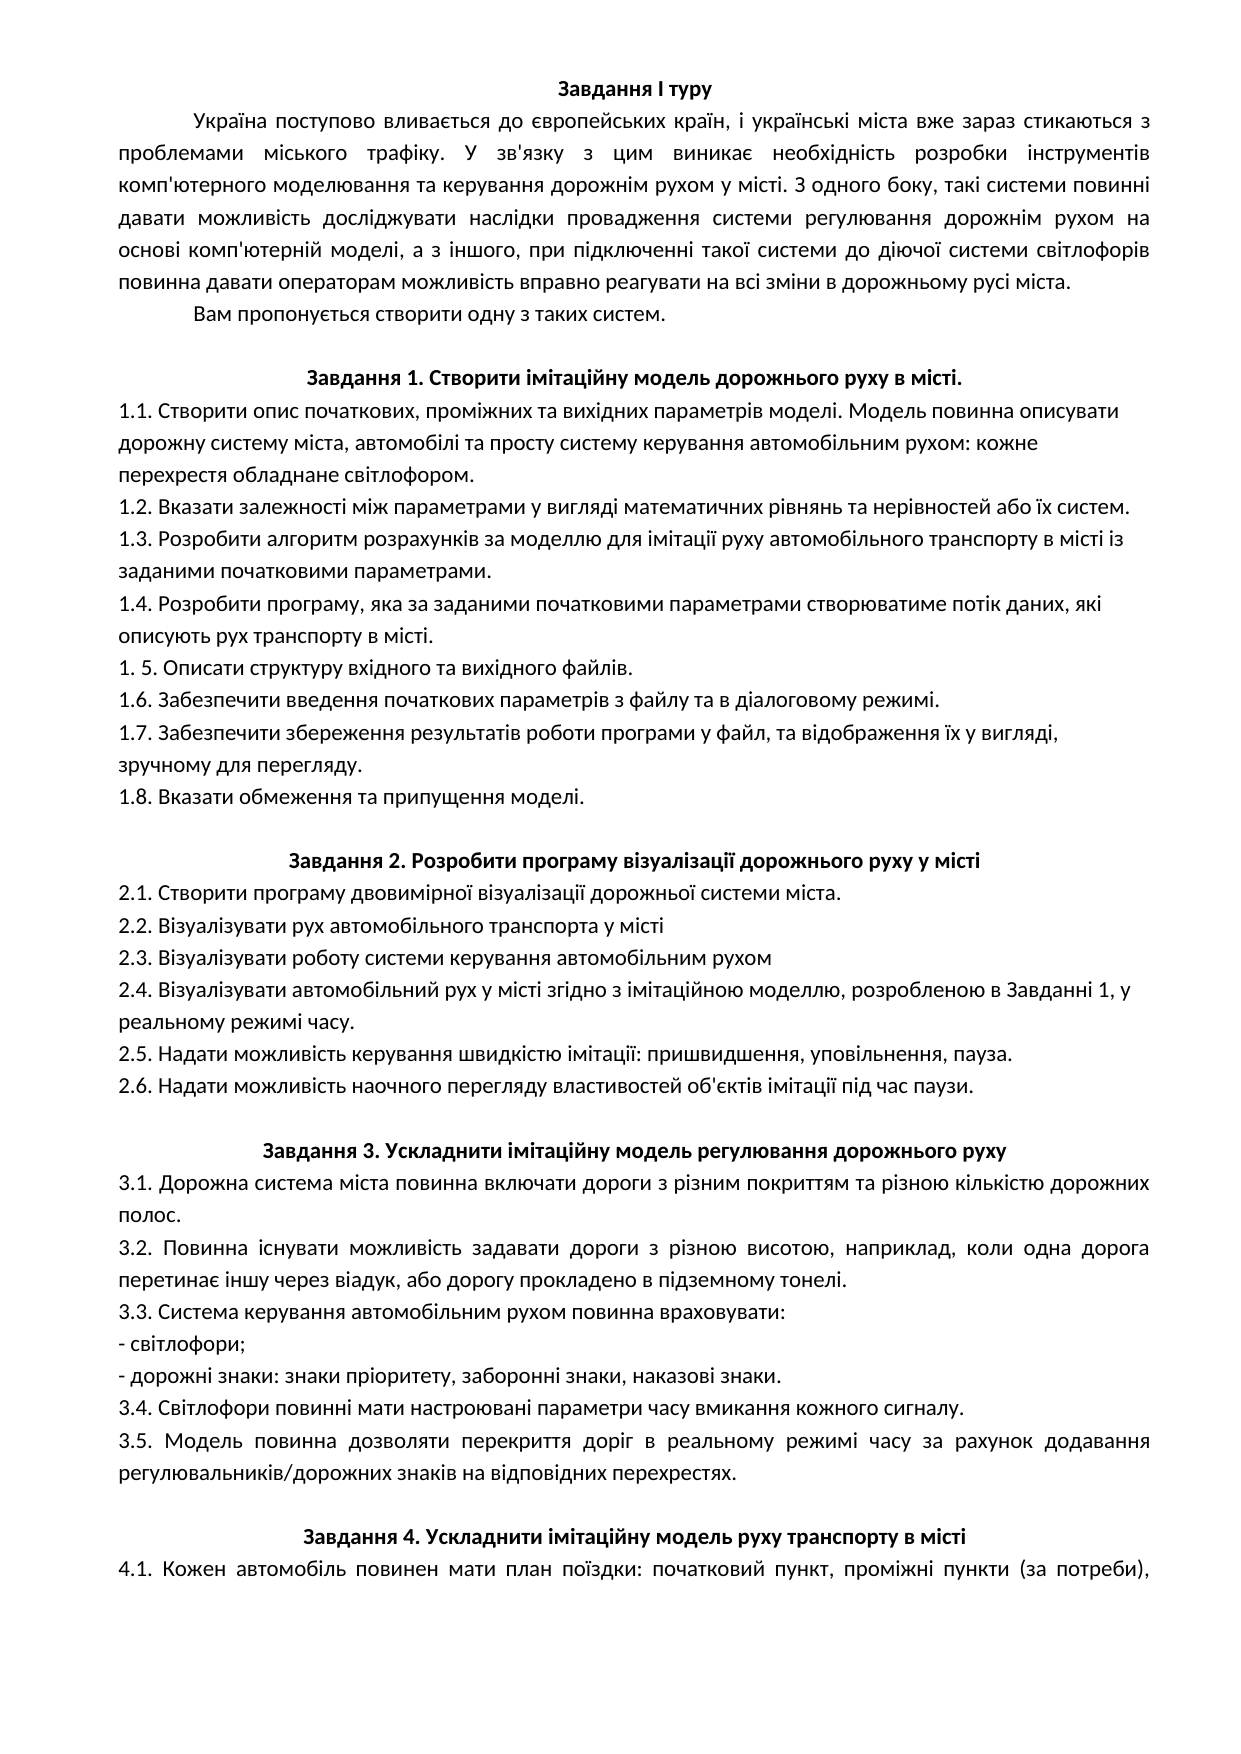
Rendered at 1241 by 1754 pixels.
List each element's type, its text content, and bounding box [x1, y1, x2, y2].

text Завдання 4. Ускладнити імітаційну модель руху транспорту в місті [118, 1522, 1152, 1550]
text Вам пропонується створити одну з таких систем. [118, 299, 1152, 327]
text 1.8. Вказати обмеження та припущення моделі. [118, 782, 1152, 810]
text 2.5. Надати можливість керування швидкістю імітації: пришвидшення, уповільнення, пауза. [118, 1039, 1152, 1067]
text 1. 5. Описати структуру вхідного та вихідного файлів. [118, 653, 1152, 681]
text 1.2. Вказати залежності між параметрами у вигляді математичних рівнянь та нерівностей або їх систем. [118, 492, 1152, 520]
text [118, 1554, 1152, 1582]
text Завдання 1. Створити імітаційну модель дорожнього руху в місті. [118, 363, 1152, 392]
text 1.4. Розробити програму, яка за заданими початковими параметрами створюватиме потік даних, які описують рух транспорту в місті. [118, 589, 1152, 649]
text Завдання 3. Ускладнити імітаційну модель регулювання дорожнього руху [118, 1136, 1152, 1164]
text Україна поступово вливається до європейських країн, і українські міста вже зараз стикаються з проблемами міського трафіку. У зв'язку з цим виникає необхідність розробки інструментів комп'ютерного моделювання та керування дорожнім рухом у місті. З одного боку, такі системи повинні давати можливість досліджувати наслідки провадження системи регулювання дорожнім рухом на основі комп'ютерній моделі, а з іншого, при підключенні такої системи до діючої системи світлофорів повинна давати операторам можливість вправно реагувати на всі зміни в дорожньому русі міста. [118, 106, 1152, 295]
text 2.4. Візуалізувати автомобільний рух у місті згідно з імітаційною моделлю, розробленою в Завданні 1, у реальному режимі часу. [118, 975, 1152, 1035]
text 2.3. Візуалізувати роботу системи керування автомобільним рухом [118, 943, 1152, 971]
text 3.3. Система керування автомобільним рухом повинна враховувати: [118, 1297, 1152, 1325]
text 3.2. Повинна існувати можливість задавати дороги з різною висотою, наприклад, коли одна дорога перетинає іншу через віадук, або дорогу прокладено в підземному тонелі. [118, 1233, 1152, 1293]
text 3.5. Модель повинна дозволяти перекриття доріг в реальному режимі часу за рахунок додавання регулювальників/дорожних знаків на відповідних перехрестях. [118, 1426, 1152, 1486]
text Завдання І туру [118, 74, 1152, 102]
text Завдання 2. Розробити програму візуалізації дорожнього руху у місті [118, 846, 1152, 874]
text 2.2. Візуалізувати рух автомобільного транспорта у місті [118, 911, 1152, 939]
text - світлофори; [118, 1329, 1152, 1357]
text 3.4. Світлофори повинні мати настроювані параметри часу вмикання кожного сигналу. [118, 1393, 1152, 1422]
text 2.1. Створити програму двовимірної візуалізації дорожньої системи міста. [118, 878, 1152, 907]
text 1.6. Забезпечити введення початкових параметрів з файлу та в діалоговому режимі. [118, 685, 1152, 713]
text 1.1. Створити опис початкових, проміжних та вихідних параметрів моделі. Модель повинна описувати дорожну систему міста, автомобілі та просту систему керування автомобільним рухом: кожне перехрестя обладнане світлофором. [118, 396, 1152, 488]
text 1.7. Забезпечити збереження результатів роботи програми у файл, та відображення їх у вигляді, зручному для перегляду. [118, 718, 1152, 778]
text - дорожні знаки: знаки пріоритету, заборонні знаки, наказові знаки. [118, 1361, 1152, 1389]
text 1.3. Розробити алгоритм розрахунків за моделлю для імітації руху автомобільного транспорту в місті із заданими початковими параметрами. [118, 524, 1152, 585]
text 3.1. Дорожна система міста повинна включати дороги з різним покриттям та різною кількістю дорожних полос. [118, 1168, 1152, 1228]
text 2.6. Надати можливість наочного перегляду властивостей об'єктів імітації під час паузи. [118, 1072, 1152, 1100]
